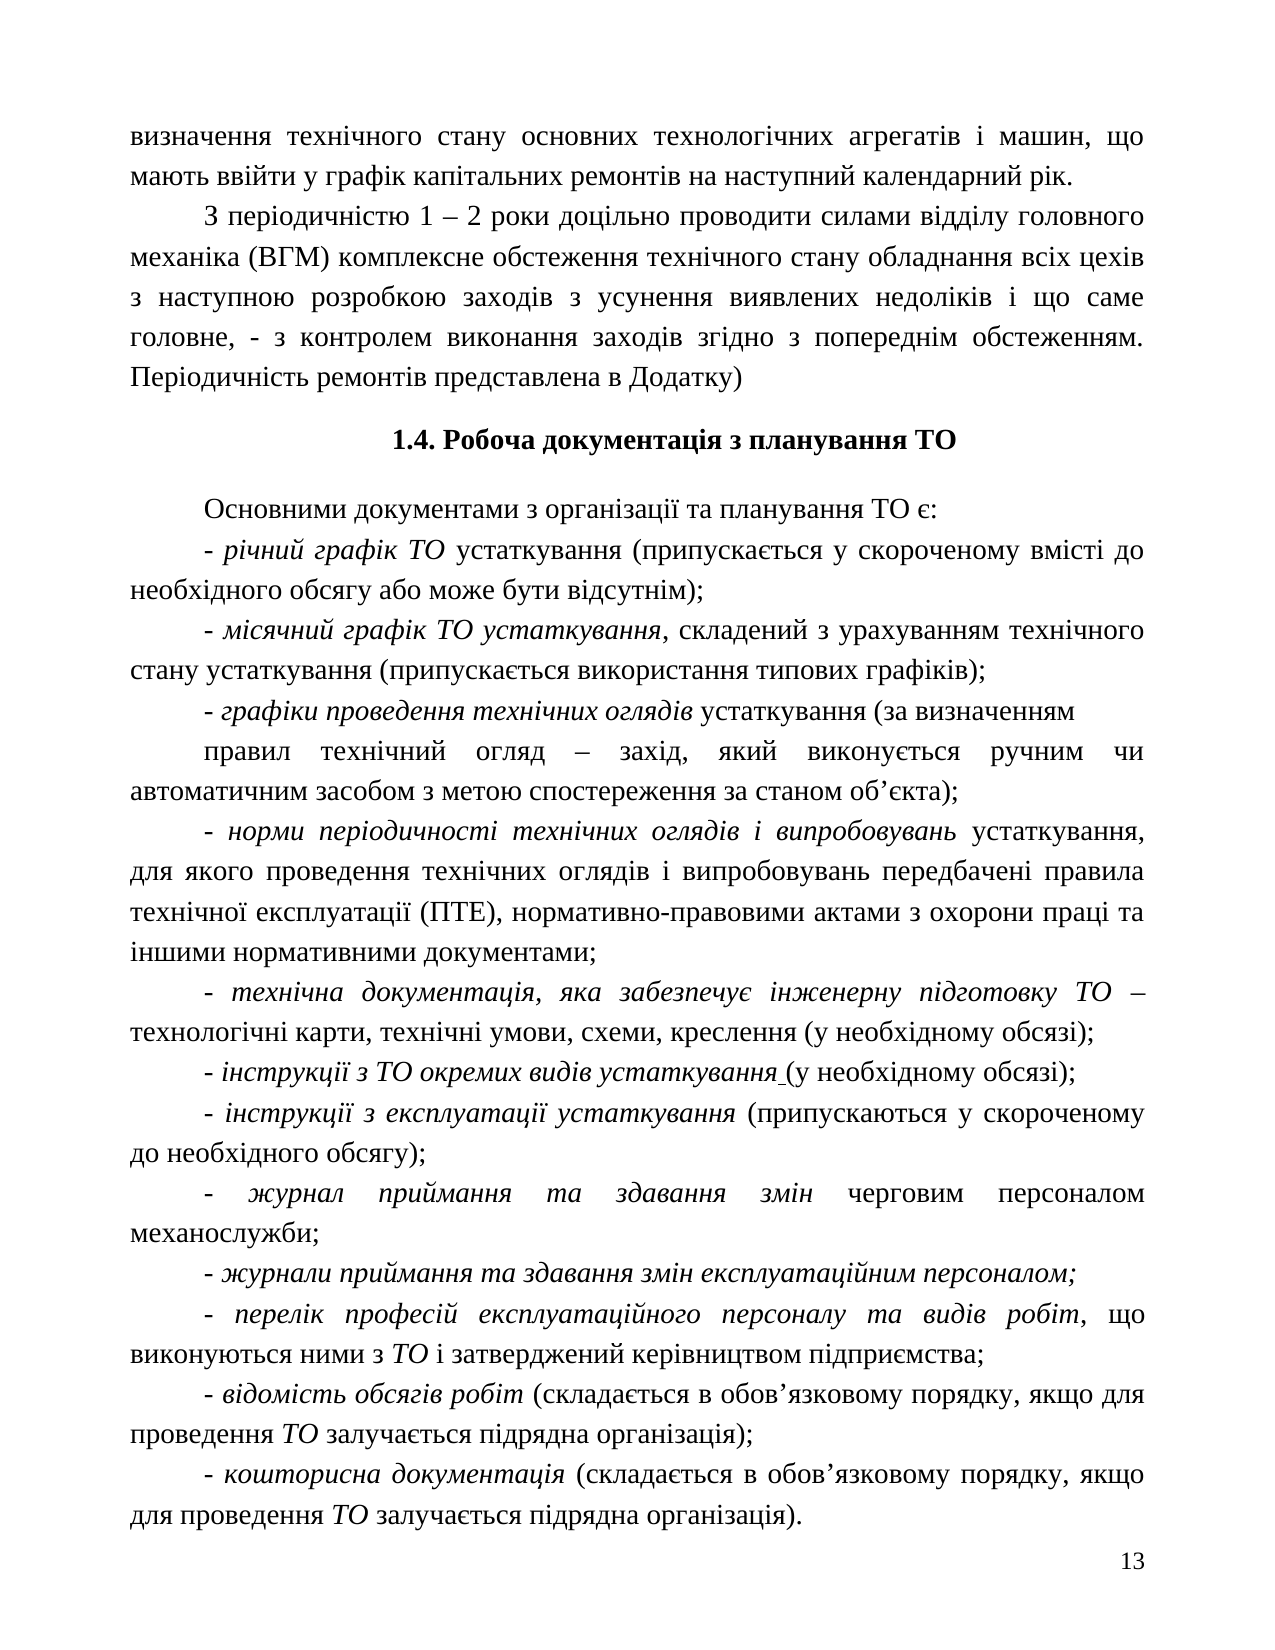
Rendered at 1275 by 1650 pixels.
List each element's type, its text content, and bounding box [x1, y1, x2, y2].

text 1.4. Робоча документація з планування ТО [130, 422, 1145, 456]
text правил технічний огляд – захід, який виконується ручним чи автоматичним засобом з метою спостереження за станом об’єкта); [130, 733, 1145, 807]
text - графіки проведення технічних оглядів устаткування (за визначенням [130, 693, 1145, 726]
text - інструкції з ТО окремих видів устаткування (у необхідному обсязі); [130, 1054, 1145, 1088]
text - журнал приймання та здавання змін черговим персоналом механослужби; [130, 1175, 1145, 1249]
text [130, 118, 1145, 192]
text - місячний графік ТО устаткування, складений з урахуванням технічного стану устаткування (припускається використання типових графіків); [130, 612, 1145, 686]
text - перелік професій експлуатаційного персоналу та видів робіт, що виконуються ними з ТО і затверджений керівництвом підприємства; [130, 1296, 1145, 1369]
text Основними документами з організації та планування ТО є: [130, 492, 1145, 525]
text - норми періодичності технічних оглядів і випробовувань устаткування, для якого проведення технічних оглядів і випробовувань передбачені правила технічної експлуатації (ПТЕ), нормативно-правовими актами з охорони праці та іншими нормативними документами; [130, 813, 1145, 967]
text - технічна документація, яка забезпечує інженерну підготовку ТО – технологічні карти, технічні умови, схеми, креслення (у необхідному обсязі); [130, 974, 1145, 1048]
text - журнали приймання та здавання змін експлуатаційним персоналом; [130, 1256, 1145, 1289]
text - кошторисна документація (складається в обов’язковому порядку, якщо для проведення ТО залучається підрядна організація). [130, 1457, 1145, 1530]
text - інструкції з експлуатації устаткування (припускаються у скороченому до необхідного обсягу); [130, 1095, 1145, 1168]
text - відомість обсягів робіт (складається в обов’язковому порядку, якщо для проведення ТО залучається підрядна організація); [130, 1376, 1145, 1450]
text - річний графік ТО устаткування (припускається у скороченому вмісті до необхідного обсягу або може бути відсутнім); [130, 532, 1145, 606]
text З періодичністю 1 – 2 роки доцільно проводити силами відділу головного механіка (ВГМ) комплексне обстеження технічного стану обладнання всіх цехів з наступною розробкою заходів з усунення виявлених недоліків і що саме головне, - з контролем виконання заходів згідно з попереднім обстеженням. Періодичність ремонтів представлена в Додатку) [130, 198, 1145, 393]
